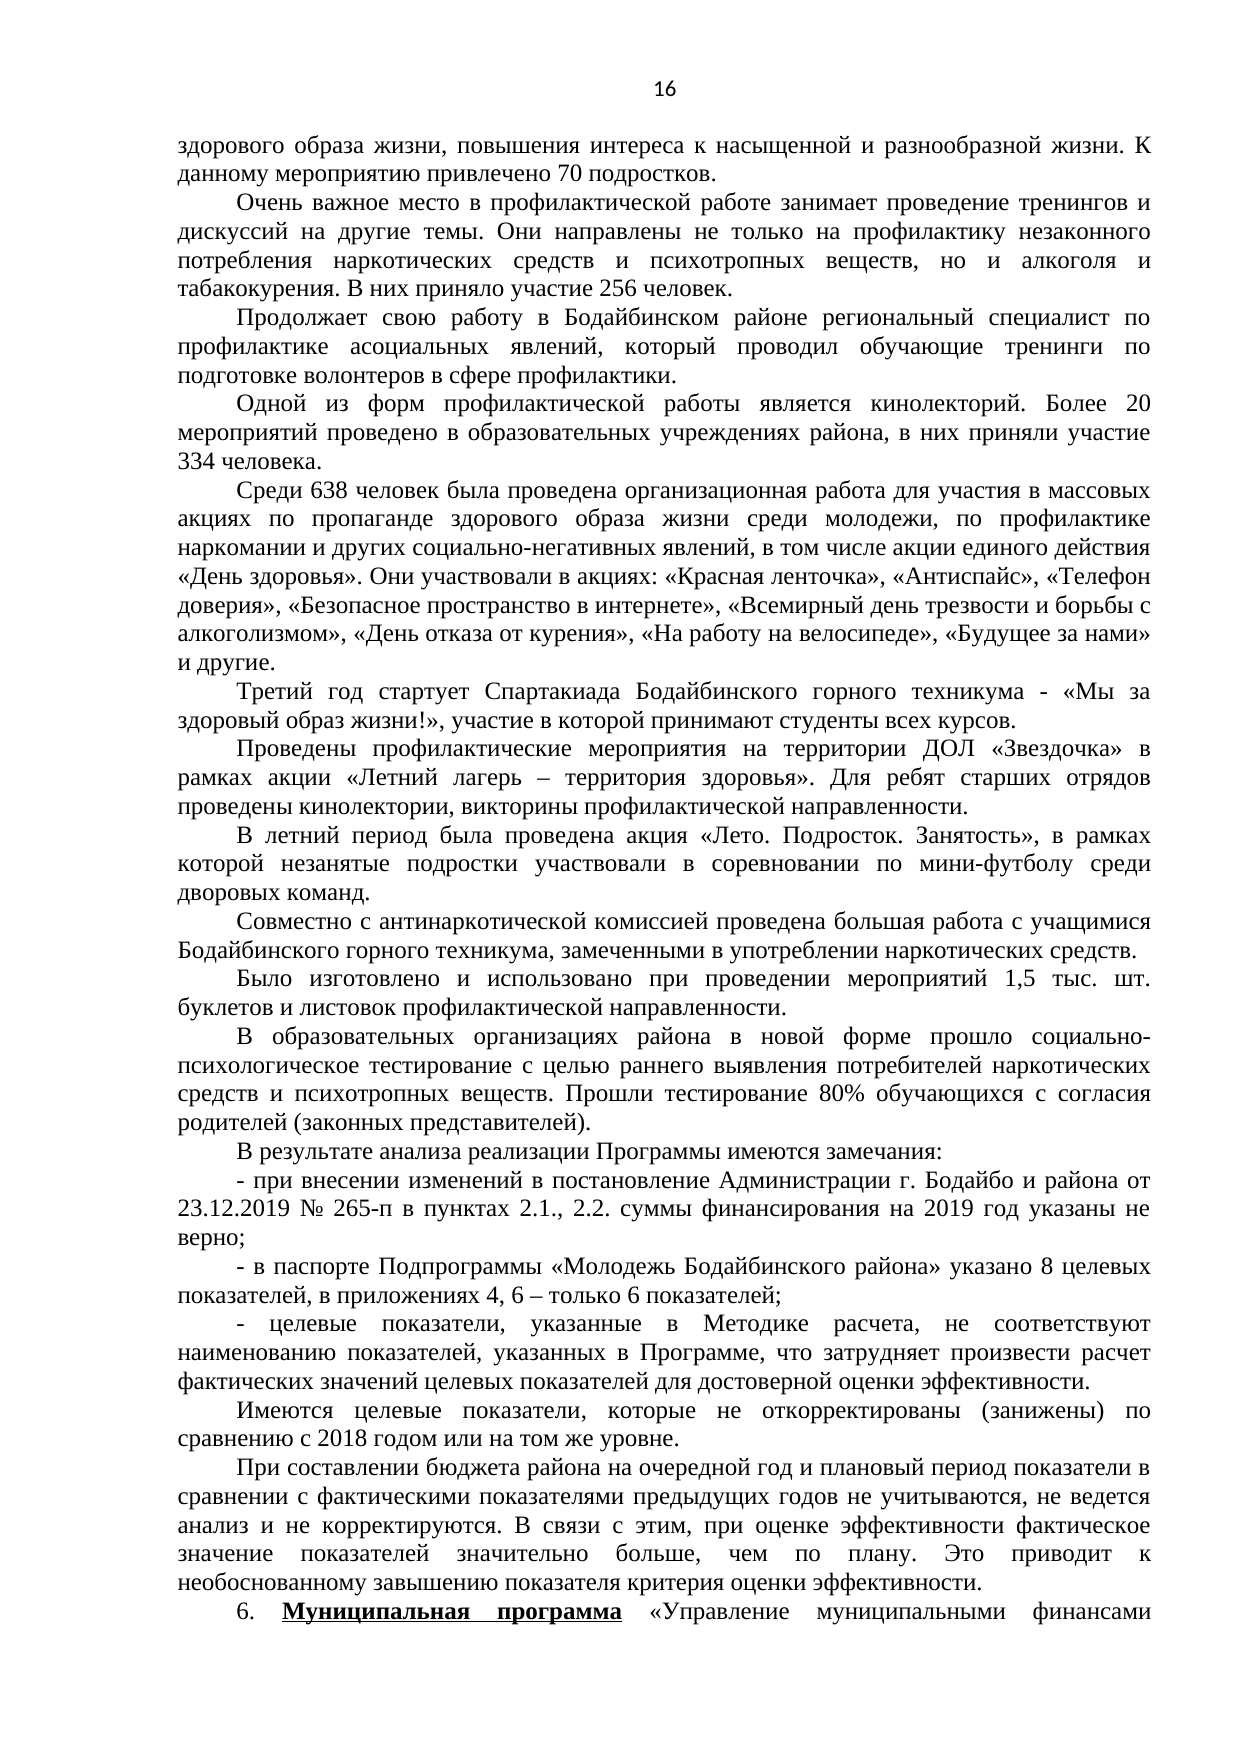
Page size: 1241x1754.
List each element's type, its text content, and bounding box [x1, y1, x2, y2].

text Третий год стартует Спартакиада Бодайбинского горного техникума - «Мы за здоровый образ жизни!», участие в которой принимают студенты всех курсов. [177, 676, 1152, 733]
text Продолжает свою работу в Бодайбинском районе региональный специалист по профилактике асоциальных явлений, который проводил обучающие тренинги по подготовке волонтеров в сфере профилактики. [177, 302, 1152, 388]
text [177, 1596, 1152, 1625]
text При составлении бюджета района на очередной год и плановый период показатели в сравнении с фактическими показателями предыдущих годов не учитываются, не ведется анализ и не корректируются. В связи с этим, при оценке эффективности фактическое значение показателей значительно больше, чем по плану. Это приводит к необоснованному завышению показателя критерия оценки эффективности. [177, 1452, 1152, 1596]
text Совместно с антинаркотической комиссией проведена большая работа с учащимися Бодайбинского горного техникума, замеченными в употреблении наркотических средств. [177, 906, 1152, 963]
text Среди 638 человек была проведена организационная работа для участия в массовых акциях по пропаганде здорового образа жизни среди молодежи, по профилактике наркомании и других социально-негативных явлений, в том числе акции единого действия «День здоровья». Они участвовали в акциях: «Красная ленточка», «Антиспайс», «Телефон доверия», «Безопасное пространство в интернете», «Всемирный день трезвости и борьбы с алкоголизмом», «День отказа от курения», «На работу на велосипеде», «Будущее за нами» и другие. [177, 475, 1152, 676]
text Имеются целевые показатели, которые не откорректированы (занижены) по сравнению с 2018 годом или на том же уровне. [177, 1395, 1152, 1452]
text Одной из форм профилактической работы является кинолекторий. Более 20 мероприятий проведено в образовательных учреждениях района, в них приняли участие 334 человека. [177, 388, 1152, 475]
text - в паспорте Подпрограммы «Молодежь Бодайбинского района» указано 8 целевых показателей, в приложениях 4, 6 – только 6 показателей; [177, 1251, 1152, 1308]
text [177, 130, 1152, 187]
text В образовательных организациях района в новой форме прошло социально-психологическое тестирование с целью раннего выявления потребителей наркотических средств и психотропных веществ. Прошли тестирование 80% обучающихся с согласия родителей (законных представителей). [177, 1021, 1152, 1136]
text Проведены профилактические мероприятия на территории ДОЛ «Звездочка» в рамках акции «Летний лагерь – территория здоровья». Для ребят старших отрядов проведены кинолектории, викторины профилактической направленности. [177, 733, 1152, 820]
text В результате анализа реализации Программы имеются замечания: [177, 1136, 1152, 1165]
text Было изготовлено и использовано при проведении мероприятий 1,5 тыс. шт. буклетов и листовок профилактической направленности. [177, 963, 1152, 1021]
text - при внесении изменений в постановление Администрации г. Бодайбо и района от 23.12.2019 № 265-п в пунктах 2.1., 2.2. суммы финансирования на 2019 год указаны не верно; [177, 1165, 1152, 1251]
text В летний период была проведена акция «Лето. Подросток. Занятость», в рамках которой незанятые подростки участвовали в соревновании по мини-футболу среди дворовых команд. [177, 820, 1152, 906]
text Очень важное место в профилактической работе занимает проведение тренингов и дискуссий на другие темы. Они направлены не только на профилактику незаконного потребления наркотических средств и психотропных веществ, но и алкоголя и табакокурения. В них приняло участие 256 человек. [177, 187, 1152, 302]
text - целевые показатели, указанные в Методике расчета, не соответствуют наименованию показателей, указанных в Программе, что затрудняет произвести расчет фактических значений целевых показателей для достоверной оценки эффективности. [177, 1308, 1152, 1395]
